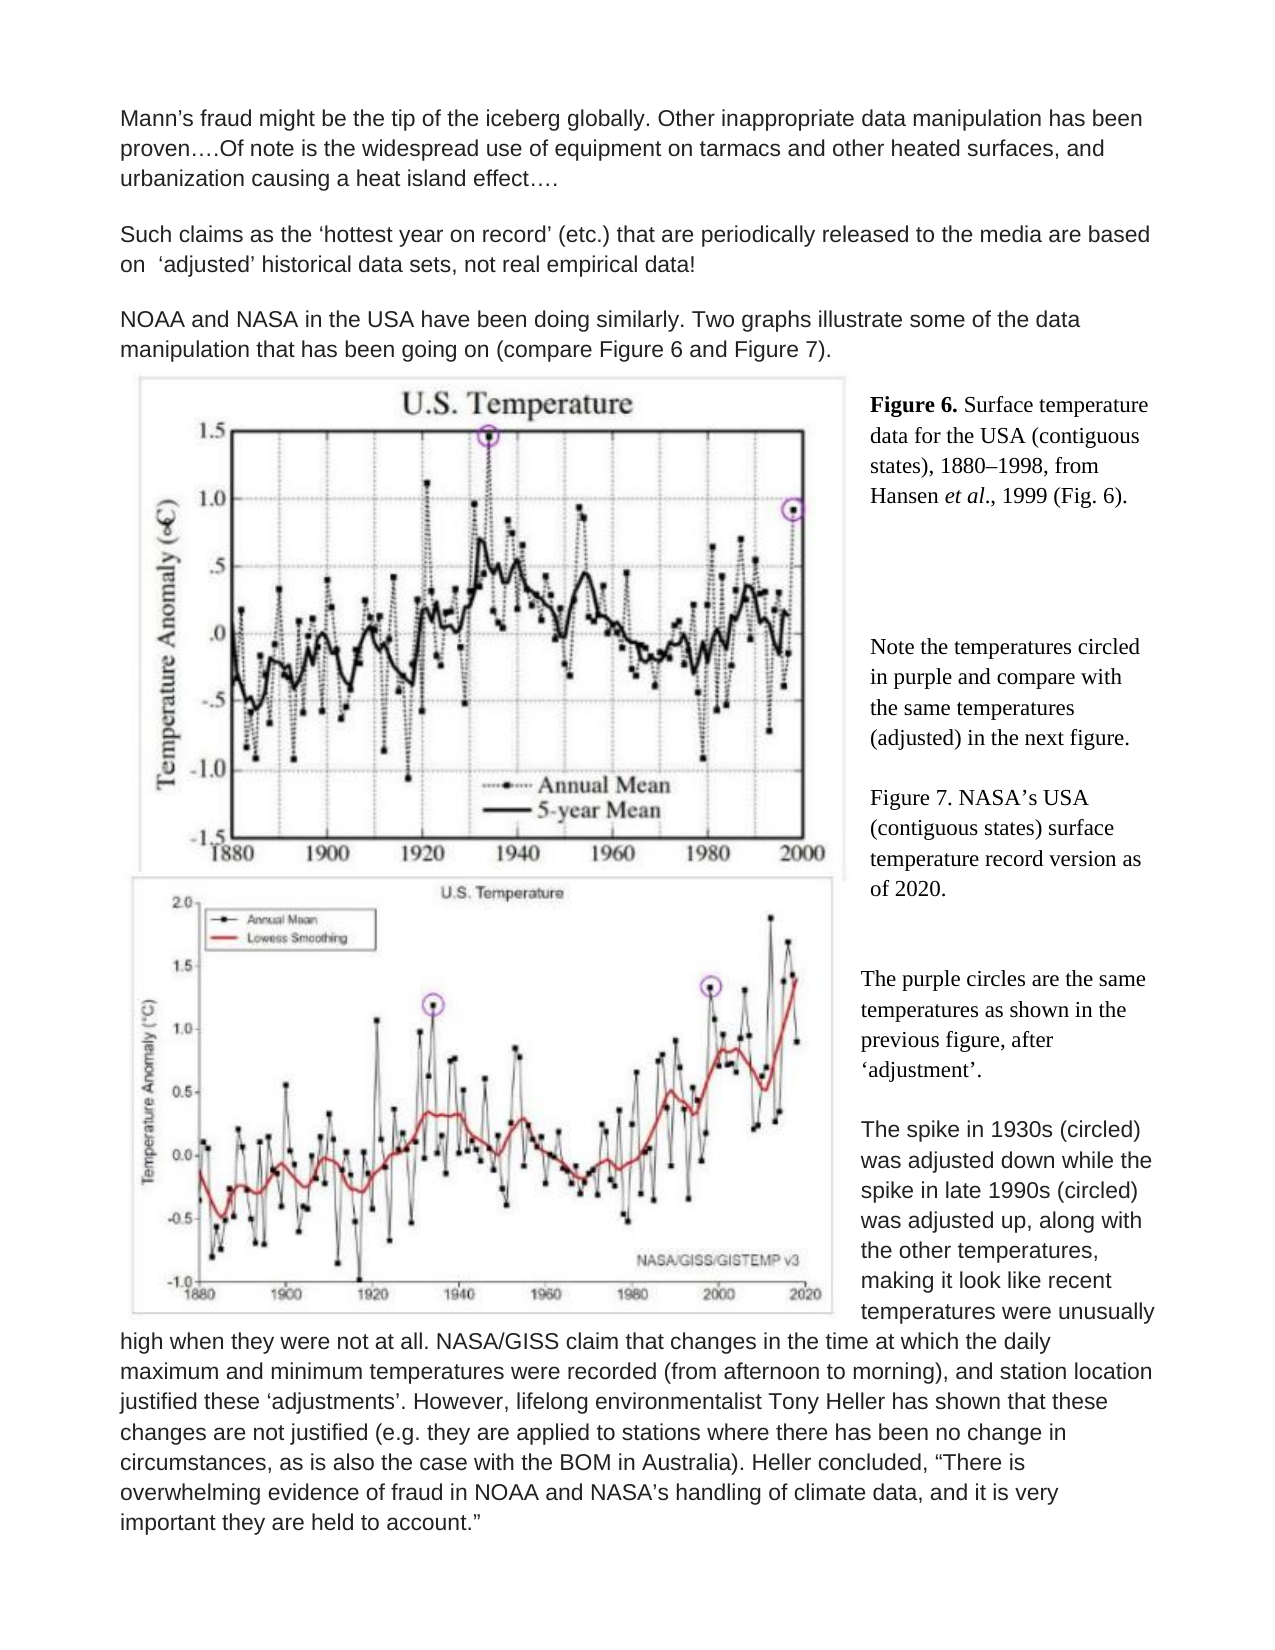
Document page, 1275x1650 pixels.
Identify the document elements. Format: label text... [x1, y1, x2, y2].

picture [120, 372, 851, 1319]
text Figure 6. Surface temperature data for the USA (contiguous states), 1880–1998, from Hansen et al., 1999 (Fig. 6). [851, 391, 1155, 508]
text NOAA and NASA in the USA have been doing similarly. Two graphs illustrate some of the data manipulation that has been going on (compare Figure 6 and Figure 7). [120, 306, 1155, 363]
text Figure 7. NASA’s USA (contiguous states) surface temperature record version as of 2020. [841, 784, 1155, 901]
text Note the temperatures circled in purple and compare with the same temperatures (adjusted) in the next figure. [851, 633, 1155, 750]
text The purple circles are the same temperatures as shown in the previous figure, after ‘adjustment’. [841, 965, 1155, 1082]
text Mann’s fraud might be the tip of the iceberg globally. Other inappropriate data manipulation has been proven….Of note is the widespread use of equipment on tarmacs and other heated surfaces, and urbanization causing a heat island effect…. [120, 105, 1155, 192]
text The spike in 1930s (circled) was adjusted down while the spike in late 1990s (circled) was adjusted up, along with the other temperatures, making it look like recent temperatures were unusually high when they were not at all. NASA/GISS claim that changes in the time at which the daily maximum and minimum temperatures were recorded (from afternoon to morning), and station location justified these ‘adjustments’. However, lifelong environmentalist Tony Heller has shown that these changes are not justified (e.g. they are applied to stations where there has been no change in circumstances, as is also the case with the BOM in Australia). Heller concluded, “There is overwhelming evidence of fraud in NOAA and NASA’s handling of climate data, and it is very important they are held to account.” [120, 1116, 1155, 1536]
text Such claims as the ‘hottest year on record’ (etc.) that are periodically released to the media are based on ‘adjusted’ historical data sets, not real empirical data! [120, 221, 1155, 277]
